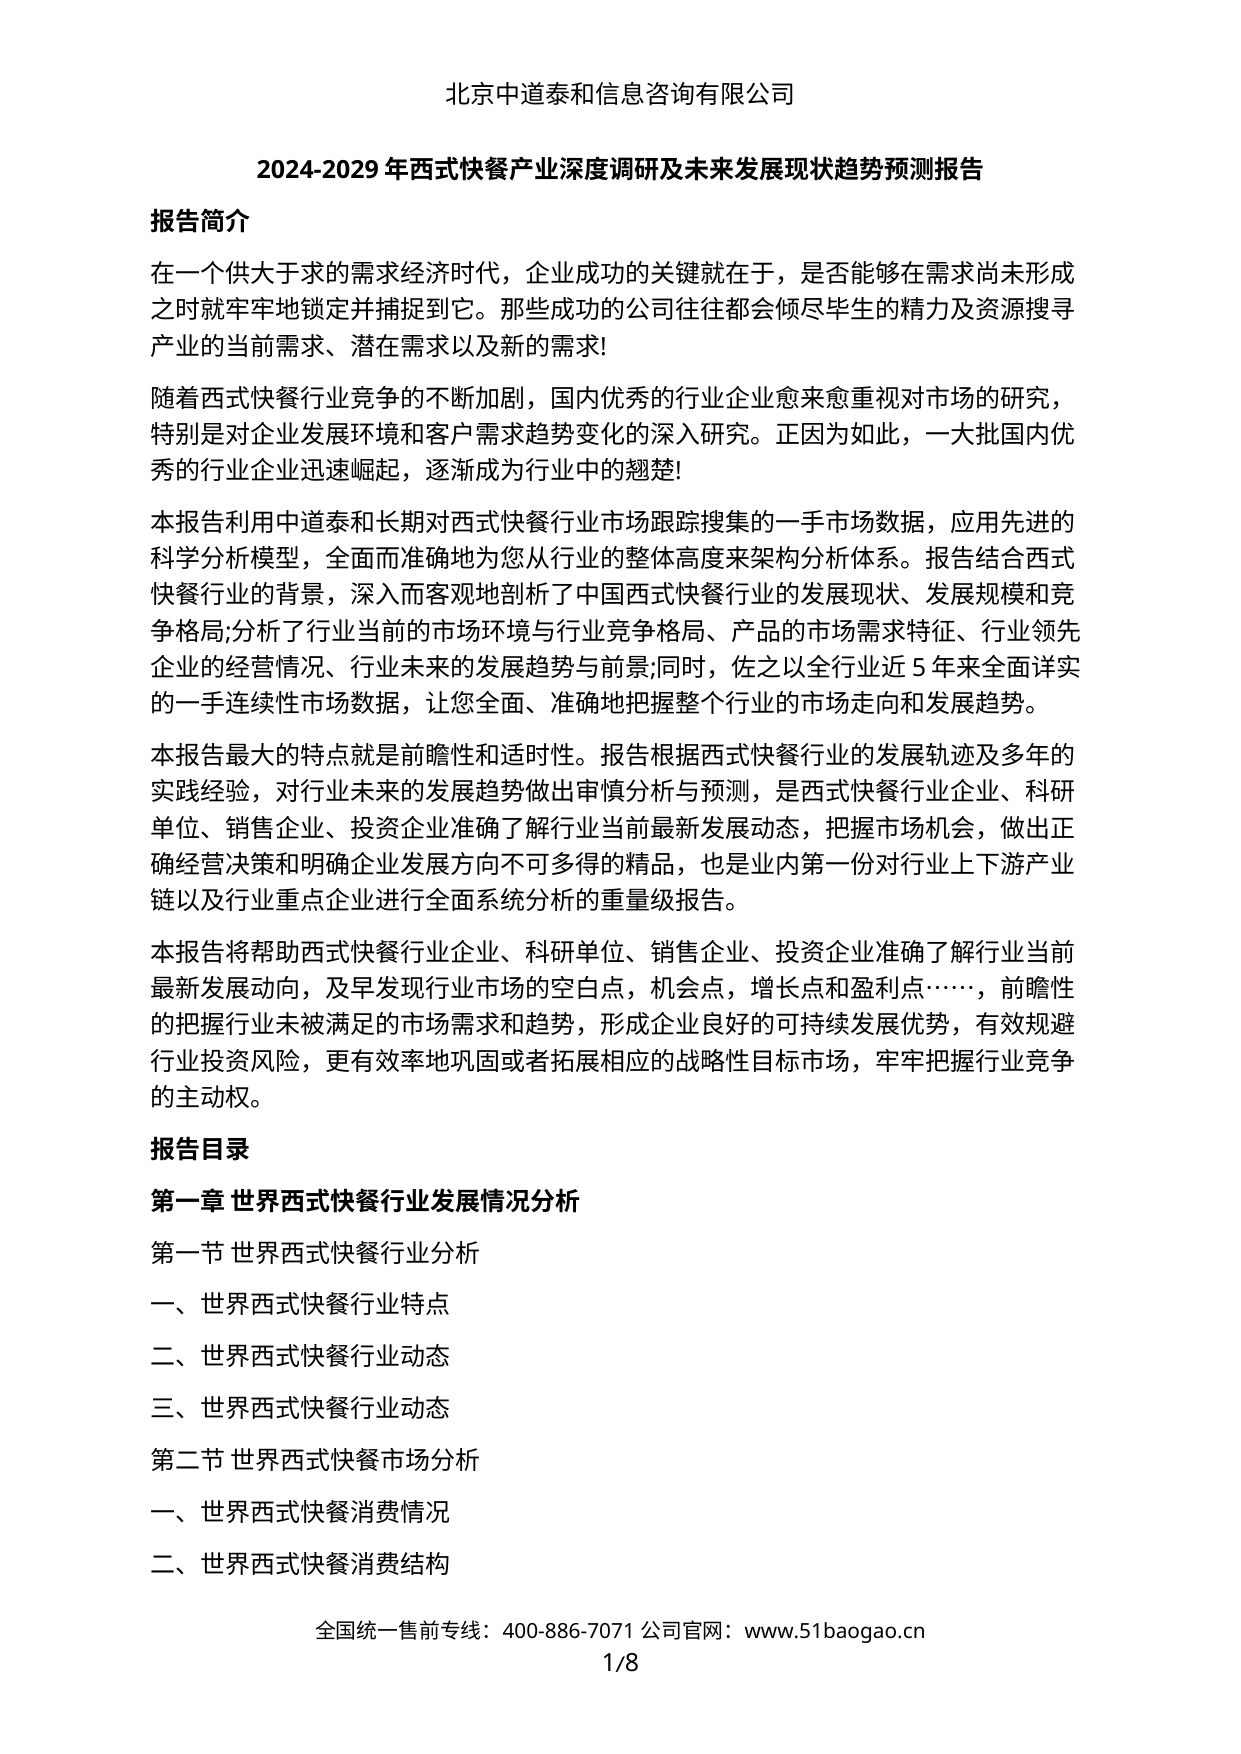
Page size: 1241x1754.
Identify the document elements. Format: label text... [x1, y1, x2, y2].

text 报告简介 [150, 202, 1090, 238]
text 在一个供大于求的需求经济时代，企业成功的关键就在于，是否能够在需求尚未形成之时就牢牢地锁定并捕捉到它。那些成功的公司往往都会倾尽毕生的精力及资源搜寻产业的当前需求、潜在需求以及新的需求! [150, 254, 1090, 362]
text 本报告最大的特点就是前瞻性和适时性。报告根据西式快餐行业的发展轨迹及多年的实践经验，对行业未来的发展趋势做出审慎分析与预测，是西式快餐行业企业、科研单位、销售企业、投资企业准确了解行业当前最新发展动态，把握市场机会，做出正确经营决策和明确企业发展方向不可多得的精品，也是业内第一份对行业上下游产业链以及行业重点企业进行全面系统分析的重量级报告。 [150, 736, 1090, 917]
text 第二节 世界西式快餐市场分析 [150, 1441, 1090, 1477]
text 第一节 世界西式快餐行业分析 [150, 1233, 1090, 1269]
text 第一章 世界西式快餐行业发展情况分析 [150, 1181, 1090, 1217]
text 一、世界西式快餐消费情况 [150, 1492, 1090, 1529]
text 随着西式快餐行业竞争的不断加剧，国内优秀的行业企业愈来愈重视对市场的研究，特别是对企业发展环境和客户需求趋势变化的深入研究。正因为如此，一大批国内优秀的行业企业迅速崛起，逐渐成为行业中的翘楚! [150, 378, 1090, 487]
text 本报告利用中道泰和长期对西式快餐行业市场跟踪搜集的一手市场数据，应用先进的科学分析模型，全面而准确地为您从行业的整体高度来架构分析体系。报告结合西式快餐行业的背景，深入而客观地剖析了中国西式快餐行业的发展现状、发展规模和竞争格局;分析了行业当前的市场环境与行业竞争格局、产品的市场需求特征、行业领先企业的经营情况、行业未来的发展趋势与前景;同时，佐之以全行业近5年来全面详实的一手连续性市场数据，让您全面、准确地把握整个行业的市场走向和发展趋势。 [150, 502, 1090, 720]
text 二、世界西式快餐消费结构 [150, 1544, 1090, 1581]
text 2024-2029年西式快餐产业深度调研及未来发展现状趋势预测报告 [150, 150, 1090, 186]
text 报告目录 [150, 1129, 1090, 1166]
text 二、世界西式快餐行业动态 [150, 1337, 1090, 1373]
text 三、世界西式快餐行业动态 [150, 1389, 1090, 1425]
text 本报告将帮助西式快餐行业企业、科研单位、销售企业、投资企业准确了解行业当前最新发展动向，及早发现行业市场的空白点，机会点，增长点和盈利点……，前瞻性的把握行业未被满足的市场需求和趋势，形成企业良好的可持续发展优势，有效规避行业投资风险，更有效率地巩固或者拓展相应的战略性目标市场，牢牢把握行业竞争的主动权。 [150, 932, 1090, 1114]
text 一、世界西式快餐行业特点 [150, 1285, 1090, 1321]
